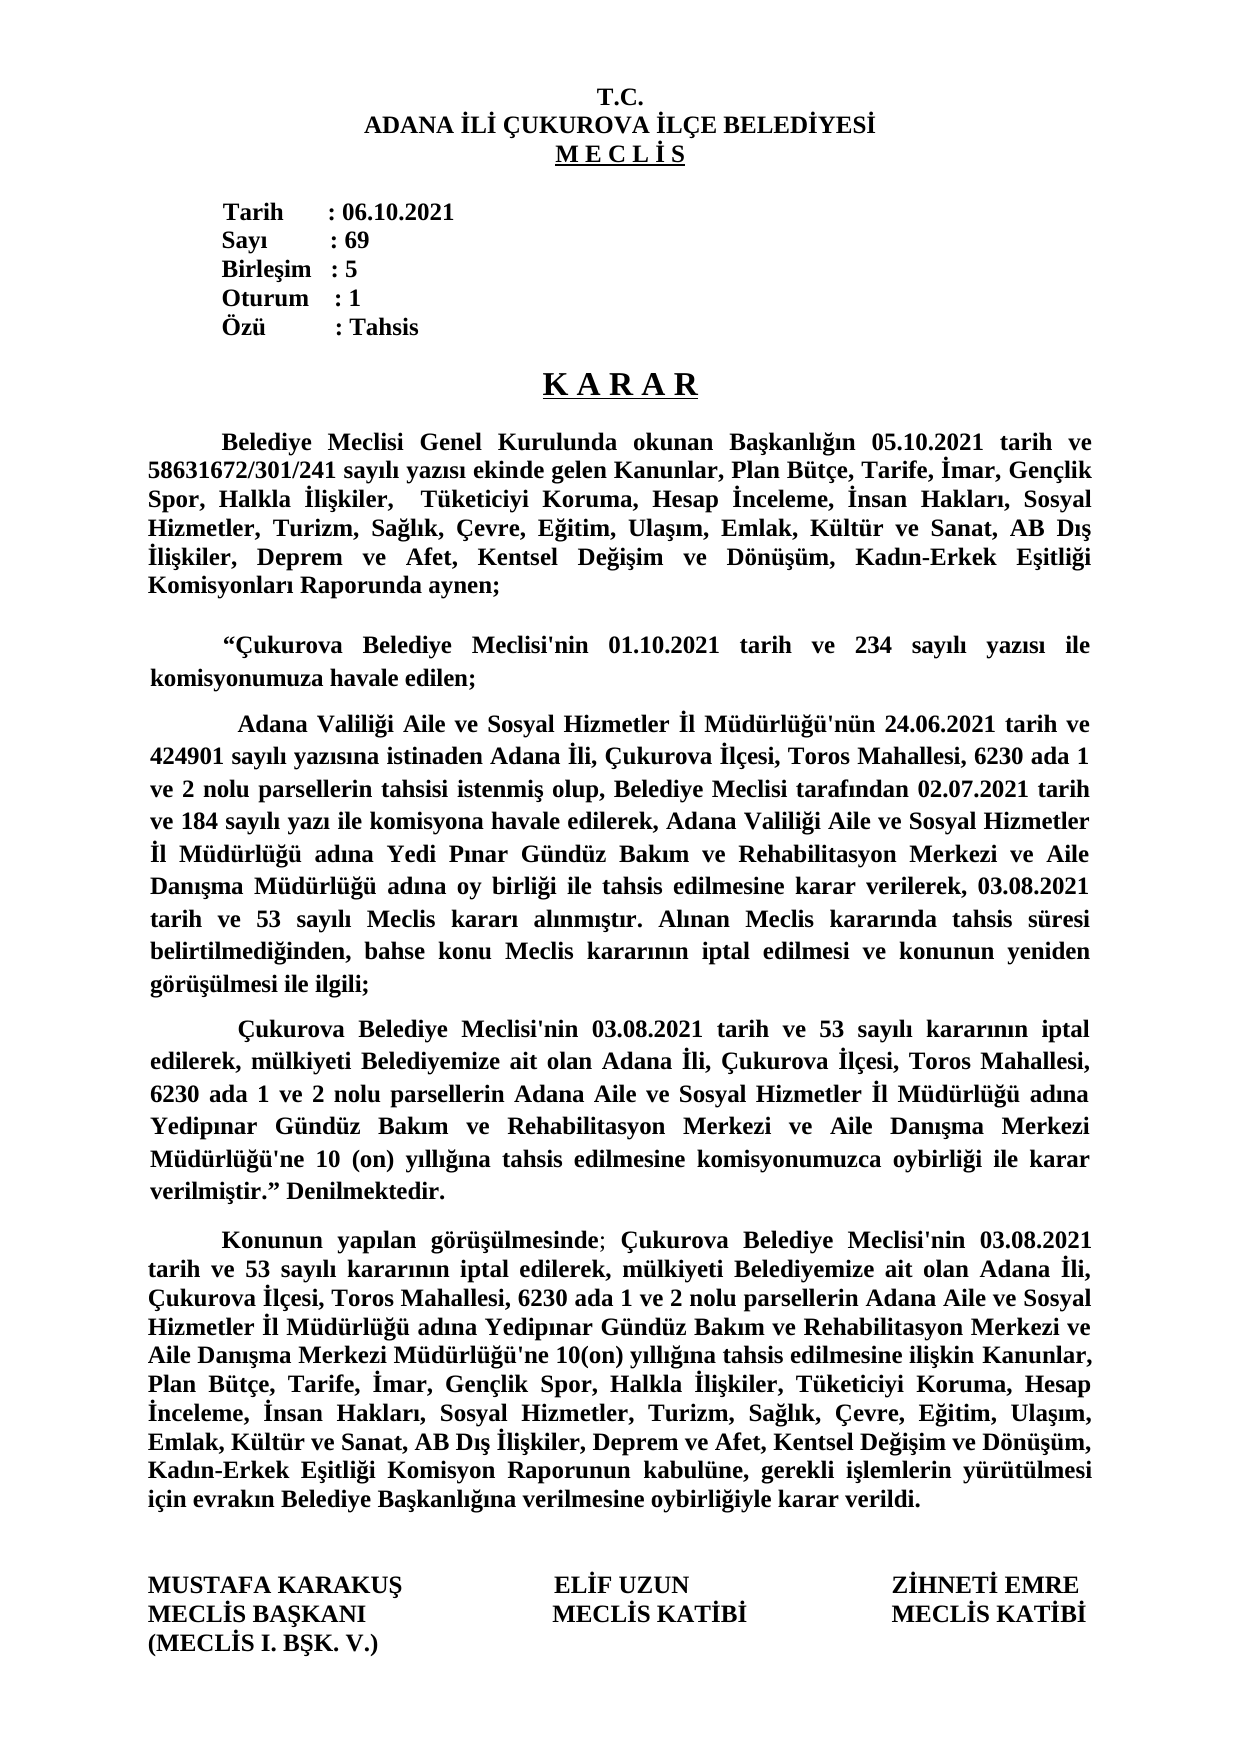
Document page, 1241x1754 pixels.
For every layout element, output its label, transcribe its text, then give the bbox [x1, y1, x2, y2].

text Konunun yapılan görüşülmesinde; Çukurova Belediye Meclisi'nin 03.08.2021 tarih ve 53 sayılı kararının iptal edilerek, mülkiyeti Belediyemize ait olan Adana İli, Çukurova İlçesi, Toros Mahallesi, 6230 ada 1 ve 2 nolu parsellerin Adana Aile ve Sosyal Hizmetler İl Müdürlüğü adına Yedipınar Gündüz Bakım ve Rehabilitasyon Merkezi ve Aile Danışma Merkezi Müdürlüğü'ne 10(on) yıllığına tahsis edilmesine ilişkin Kanunlar, Plan Bütçe, Tarife, İmar, Gençlik Spor, Halkla İlişkiler, Tüketiciyi Koruma, Hesap İnceleme, İnsan Hakları, Sosyal Hizmetler, Turizm, Sağlık, Çevre, Eğitim, Ulaşım, Emlak, Kültür ve Sanat, AB Dış İlişkiler, Deprem ve Afet, Kentsel Değişim ve Dönüşüm, Kadın-Erkek Eşitliği Komisyon Raporunun kabulüne, gerekli işlemlerin yürütülmesi için evrakın Belediye Başkanlığına verilmesine oybirliğiyle karar verildi. [148, 1225, 1092, 1513]
text Çukurova Belediye Meclisi'nin 03.08.2021 tarih ve 53 sayılı kararının iptal edilerek, mülkiyeti Belediyemize ait olan Adana İli, Çukurova İlçesi, Toros Mahallesi, 6230 ada 1 ve 2 nolu parsellerin Adana Aile ve Sosyal Hizmetler İl Müdürlüğü adına Yedipınar Gündüz Bakım ve Rehabilitasyon Merkezi ve Aile Danışma Merkezi Müdürlüğü'ne 10 (on) yıllığına tahsis edilmesine komisyonumuzca oybirliği ile karar verilmiştir.” Denilmektedir. [150, 1011, 1090, 1206]
text “Çukurova Belediye Meclisi'nin 01.10.2021 tarih ve 234 sayılı yazısı ile komisyonumuza havale edilen; [150, 628, 1090, 693]
text Belediye Meclisi Genel Kurulunda okunan Başkanlığın 05.10.2021 tarih ve 58631672/301/241 sayılı yazısı ekinde gelen Kanunlar, Plan Bütçe, Tarife, İmar, Gençlik Spor, Halkla İlişkiler, Tüketiciyi Koruma, Hesap İnceleme, İnsan Hakları, Sosyal Hizmetler, Turizm, Sağlık, Çevre, Eğitim, Ulaşım, Emlak, Kültür ve Sanat, AB Dış İlişkiler, Deprem ve Afet, Kentsel Değişim ve Dönüşüm, Kadın-Erkek Eşitliği Komisyonları Raporunda aynen; [148, 427, 1092, 599]
text MECLİS BAŞKANI MECLİS KATİBİ MECLİS KATİBİ [148, 1599, 1087, 1628]
text Adana Valiliği Aile ve Sosyal Hizmetler İl Müdürlüğü'nün 24.06.2021 tarih ve 424901 sayılı yazısına istinaden Adana İli, Çukurova İlçesi, Toros Mahallesi, 6230 ada 1 ve 2 nolu parsellerin tahsisi istenmiş olup, Belediye Meclisi tarafından 02.07.2021 tarih ve 184 sayılı yazı ile komisyona havale edilerek, Adana Valiliği Aile ve Sosyal Hizmetler İl Müdürlüğü adına Yedi Pınar Gündüz Bakım ve Rehabilitasyon Merkezi ve Aile Danışma Müdürlüğü adına oy birliği ile tahsis edilmesine karar verilerek, 03.08.2021 tarih ve 53 sayılı Meclis kararı alınmıştır. Alınan Meclis kararında tahsis süresi belirtilmediğinden, bahse konu Meclis kararının iptal edilmesi ve konunun yeniden görüşülmesi ile ilgili; [150, 706, 1090, 999]
text MUSTAFA KARAKUŞ ELİF UZUN ZİHNETİ EMRE [148, 1570, 1092, 1599]
text (MECLİS I. BŞK. V.) [148, 1628, 1087, 1657]
